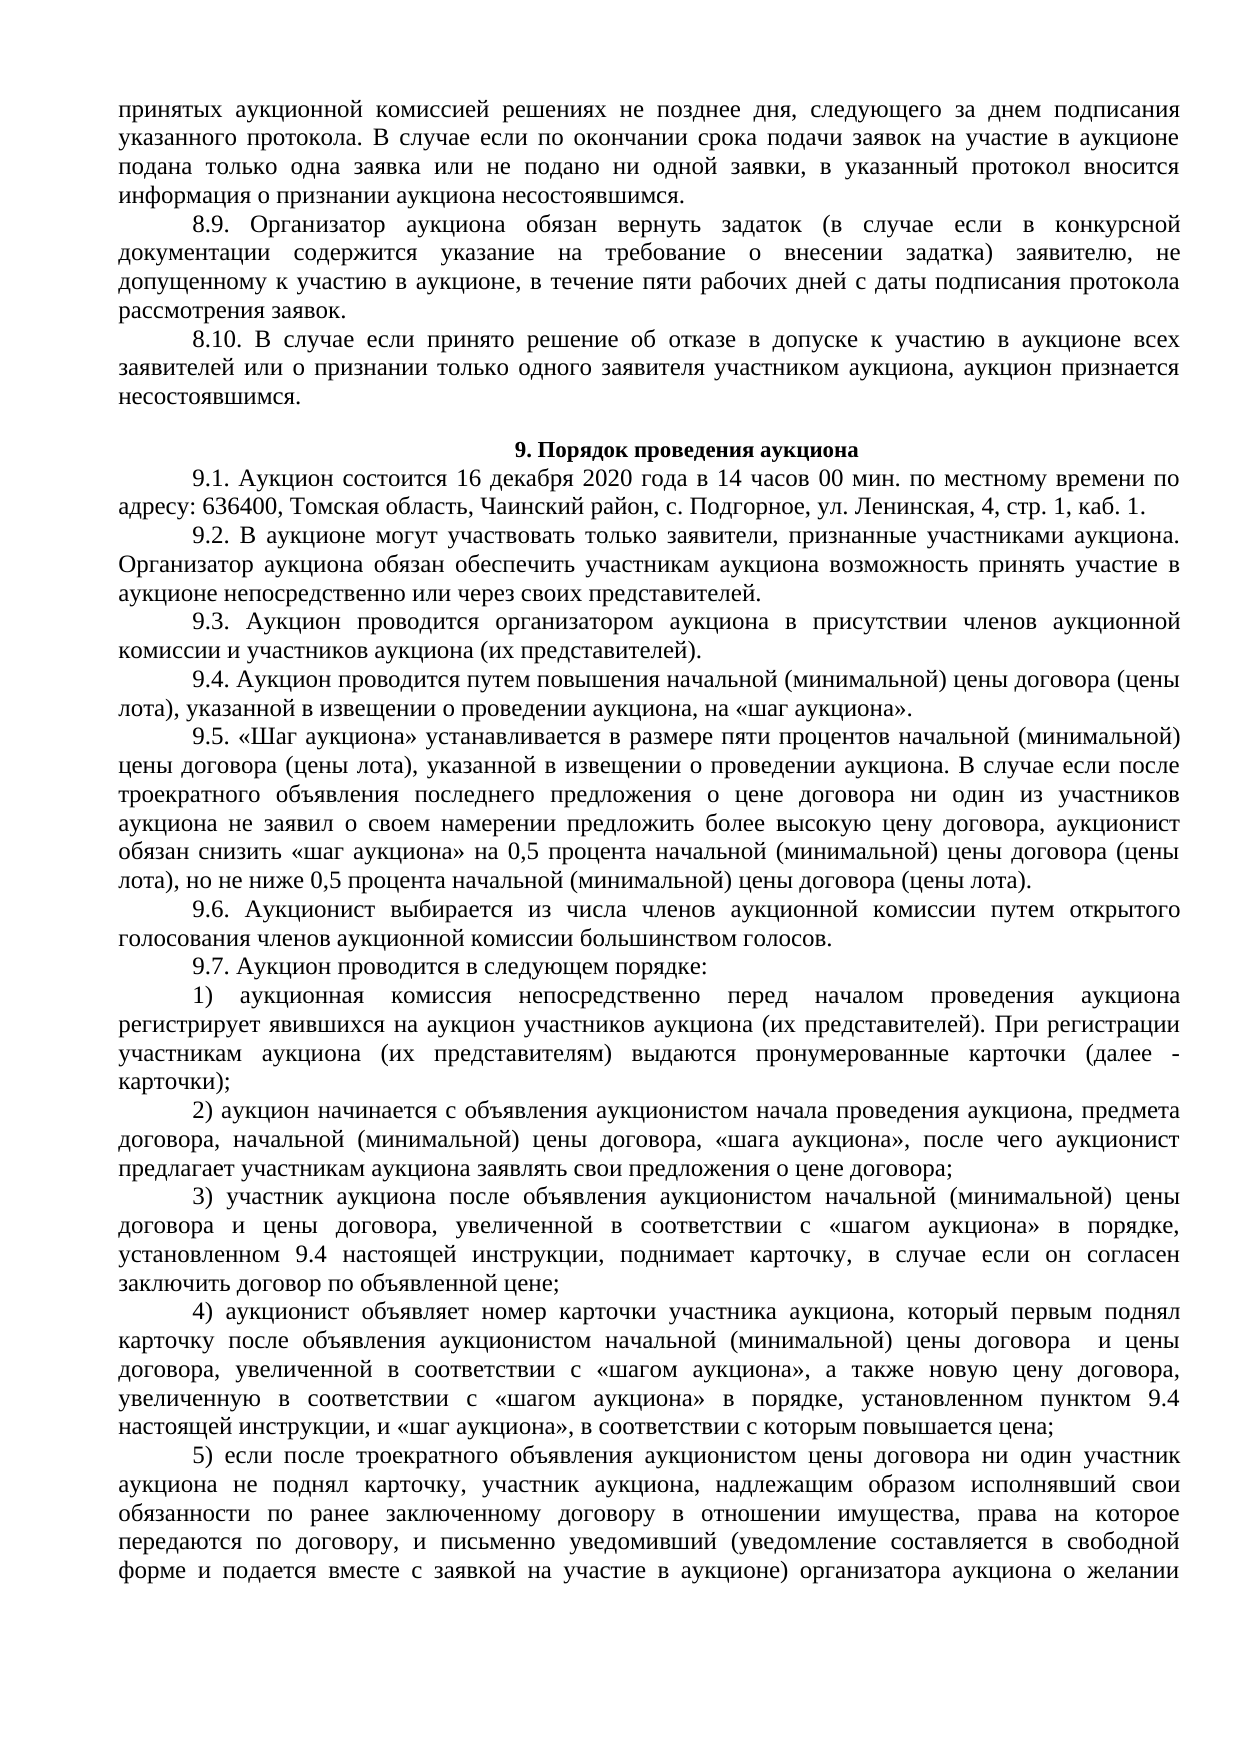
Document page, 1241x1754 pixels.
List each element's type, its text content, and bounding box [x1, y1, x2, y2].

text 1) аукционная комиссия непосредственно перед началом проведения аукциона регистрирует явившихся на аукцион участников аукциона (их представителей). При регистрации участникам аукциона (их представителям) выдаются пронумерованные карточки (далее - карточки); [118, 980, 1181, 1095]
text 9.2. В аукционе могут участвовать только заявители, признанные участниками аукциона. Организатор аукциона обязан обеспечить участникам аукциона возможность принять участие в аукционе непосредственно или через своих представителей. [118, 520, 1181, 606]
text 9.5. «Шаг аукциона» устанавливается в размере пяти процентов начальной (минимальной) цены договора (цены лота), указанной в извещении о проведении аукциона. В случае если после троекратного объявления последнего предложения о цене договора ни один из участников аукциона не заявил о своем намерении предложить более высокую цену договора, аукционист обязан снизить «шаг аукциона» на 0,5 процента начальной (минимальной) цены договора (цены лота), но не ниже 0,5 процента начальной (минимальной) цены договора (цены лота). [118, 721, 1181, 894]
text 3) участник аукциона после объявления аукционистом начальной (минимальной) цены договора и цены договора, увеличенной в соответствии с «шагом аукциона» в порядке, установленном 9.4 настоящей инструкции, поднимает карточку, в случае если он согласен заключить договор по объявленной цене; [118, 1181, 1181, 1296]
text 9.6. Аукционист выбирается из числа членов аукционной комиссии путем открытого голосования членов аукционной комиссии большинством голосов. [118, 894, 1181, 951]
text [118, 1440, 1181, 1584]
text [118, 94, 1181, 209]
text 9.3. Аукцион проводится организатором аукциона в присутствии членов аукционной комиссии и участников аукциона (их представителей). [118, 606, 1181, 664]
text 8.9. Организатор аукциона обязан вернуть задаток (в случае если в конкурсной документации содержится указание на требование о внесении задатка) заявителю, не допущенному к участию в аукционе, в течение пяти рабочих дней с даты подписания протокола рассмотрения заявок. [118, 209, 1181, 324]
subtitle 9. Порядок проведения аукциона [118, 436, 1181, 463]
text 4) аукционист объявляет номер карточки участника аукциона, который первым поднял карточку после объявления аукционистом начальной (минимальной) цены договора и цены договора, увеличенной в соответствии с «шагом аукциона», а также новую цену договора, увеличенную в соответствии с «шагом аукциона» в порядке, установленном пунктом 9.4 настоящей инструкции, и «шаг аукциона», в соответствии с которым повышается цена; [118, 1296, 1181, 1440]
text 9.4. Аукцион проводится путем повышения начальной (минимальной) цены договора (цены лота), указанной в извещении о проведении аукциона, на «шаг аукциона». [118, 664, 1181, 721]
text 9.1. Аукцион состоится 16 декабря 2020 года в 14 часов 00 мин. по местному времени по адресу: 636400, Томская область, Чаинский район, с. Подгорное, ул. Ленинская, 4, стр. 1, каб. 1. [118, 463, 1181, 520]
text 8.10. В случае если принято решение об отказе в допуске к участию в аукционе всех заявителей или о признании только одного заявителя участником аукциона, аукцион признается несостоявшимся. [118, 324, 1181, 410]
text 2) аукцион начинается с объявления аукционистом начала проведения аукциона, предмета договора, начальной (минимальной) цены договора, «шага аукциона», после чего аукционист предлагает участникам аукциона заявлять свои предложения о цене договора; [118, 1095, 1181, 1181]
text 9.7. Аукцион проводится в следующем порядке: [118, 951, 1181, 980]
